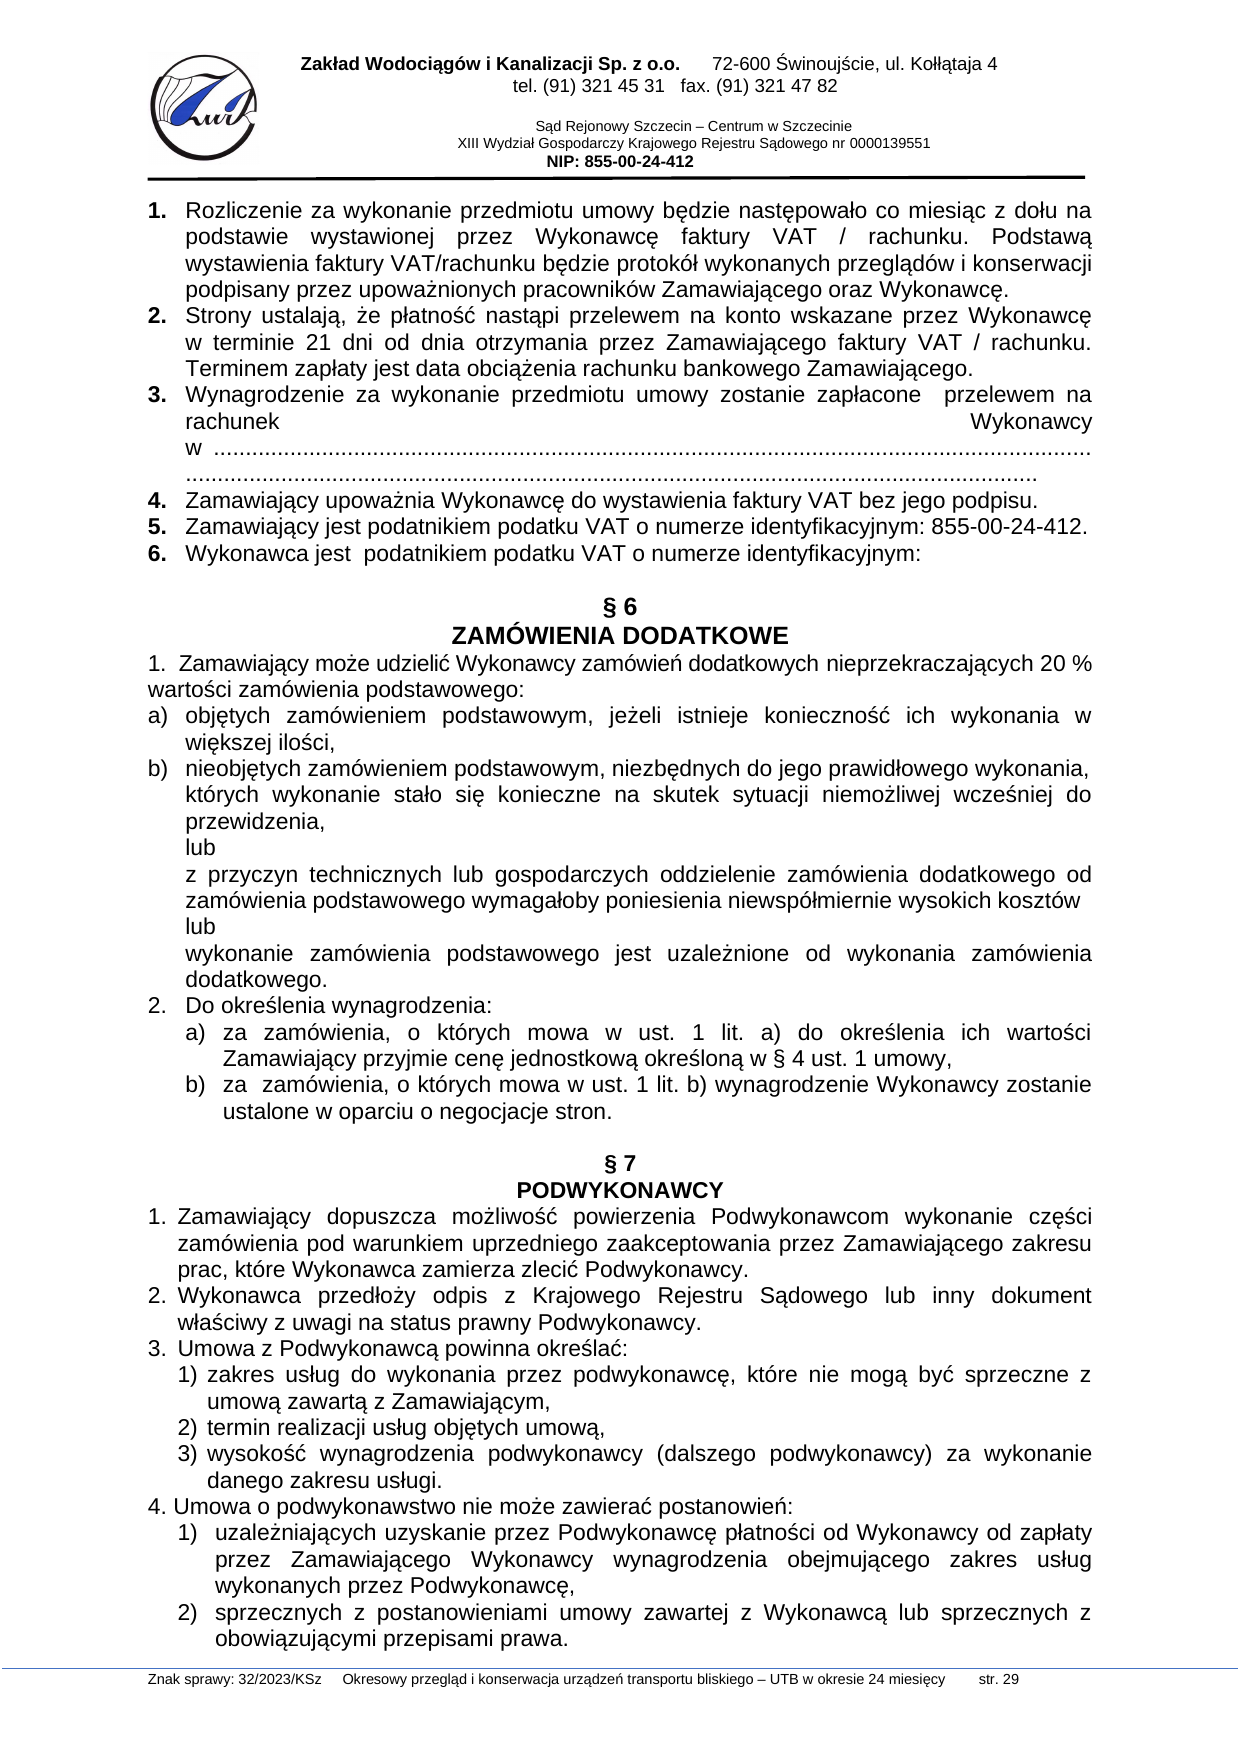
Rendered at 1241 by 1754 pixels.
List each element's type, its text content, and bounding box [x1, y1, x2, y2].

list za zamówienia, o których mowa w ust. 1 lit. a) do określenia ich wartości Zamawiający przyjmie cenę jednostkową określoną w § 4 ust. 1 umowy, [185, 1019, 1092, 1071]
list uzależniających uzyskanie przez Podwykonawcę płatności od Wykonawcy od zapłaty przez Zamawiającego Wykonawcy wynagrodzenia obejmującego zakres usług wykonanych przez Podwykonawcę, [177, 1519, 1092, 1598]
list objętych zamówieniem podstawowym, jeżeli istnieje konieczność ich wykonania w większej ilości, [148, 702, 1092, 755]
text lub [148, 834, 1092, 861]
list Zamawiający jest podatnikiem podatku VAT o numerze identyfikacyjnym: 855-00-24-412. [148, 513, 1092, 539]
text 4. Umowa o podwykonawstwo nie może zawierać postanowień: [148, 1493, 1092, 1519]
list Wynagrodzenie za wykonanie przedmiotu umowy zostanie zapłacone przelewem na rachunek Wykonawcy w ................................................................................................................................................................................................................................................................................ [148, 381, 1092, 487]
list Strony ustalają, że płatność nastąpi przelewem na konto wskazane przez Wykonawcę w terminie 21 dni od dnia otrzymania przez Zamawiającego faktury VAT / rachunku. Terminem zapłaty jest data obcią rachunku bankowego Zamawiającego. [148, 302, 1092, 381]
list sprzecznych z postanowieniami umowy zawartej z Wykonawcą lub sprzecznych z obowiązującymi przepisami prawa. [177, 1598, 1092, 1651]
list wysokość wynagrodzenia podwykonawcy (dalszego podwykonawcy) za wykonanie danego zakresu usługi. [177, 1440, 1092, 1493]
list Do określenia wynagrodzenia: [148, 992, 1092, 1019]
text z przyczyn technicznych lub gospodarczych oddzielenie zamówienia dodatkowego od zamówienia podstawowego wymagałoby poniesienia niewspółmiernie wysokich kosztów [185, 861, 1092, 913]
text lub [148, 913, 1092, 939]
text § 7 [148, 1150, 1092, 1177]
text ZAMÓWIENIA DODATKOWE [148, 621, 1092, 650]
list Umowa z Podwykonawcą powinna określać: [148, 1335, 1092, 1361]
list Wykonawca przedłoży odpis z Krajowego Rejestru Sądowego lub inny dokument właściwy z uwagi na status prawny Podwykonawcy. [148, 1282, 1092, 1335]
text PODWYKONAWCY [148, 1177, 1092, 1203]
list Zamawiający dopuszcza możliwość powierzenia Podwykonawcom wykonanie części zamówienia pod warunkiem uprzedniego zaakceptowania przez Zamawiającego zakresu prac, które Wykonawca zamierza zlecić Podwykonawcy. [148, 1203, 1092, 1282]
list za zamówienia, o których mowa w ust. 1 lit. b) wynagrodzenie Wykonawcy zostanie ustalone w oparciu o negocjacje stron. [185, 1071, 1092, 1124]
list Wykonawca jest podatnikiem podatku VAT o numerze identyfikacyjnym: [148, 539, 1092, 566]
list nieobjętych zamówieniem podstawowym, niezbędnych do jego prawidłowego wykonania, [148, 755, 1092, 781]
text 1. Zamawiający może udzielić Wykonawcy zamówień dodatkowych nieprzekraczających 20 % wartości zamówienia podstawowego: [148, 650, 1092, 702]
list Zamawiający upoważnia Wykonawcę do wystawienia faktury VAT bez jego podpisu. [148, 487, 1092, 513]
text wykonanie zamówienia podstawowego jest uzależnione od wykonania zamówienia dodatkowego. [185, 939, 1092, 992]
list zakres usług do wykonania przez podwykonawcę, które nie mogą być sprzeczne z umową zawartą z Zamawiającym, [177, 1361, 1092, 1414]
text § 6 [148, 592, 1092, 621]
text których wykonanie stało się konieczne na skutek sytuacji niemożliwej wcześniej do przewidzenia, [185, 781, 1092, 834]
list Rozliczenie za wykonanie przedmiotu umowy będzie następowało co miesiąc z dołu na podstawie wystawionej przez Wykonawcę faktury VAT / rachunku. Podstawą wystawienia faktury VAT/rachunku będzie protokół wykonanych przeglądów i konserwacji podpisany przez upoważnionych pracowników Zamawiającego oraz Wykonawcę. [148, 197, 1092, 302]
list termin realizacji usług objętych umową, [177, 1414, 1092, 1440]
picture [147, 52, 260, 165]
